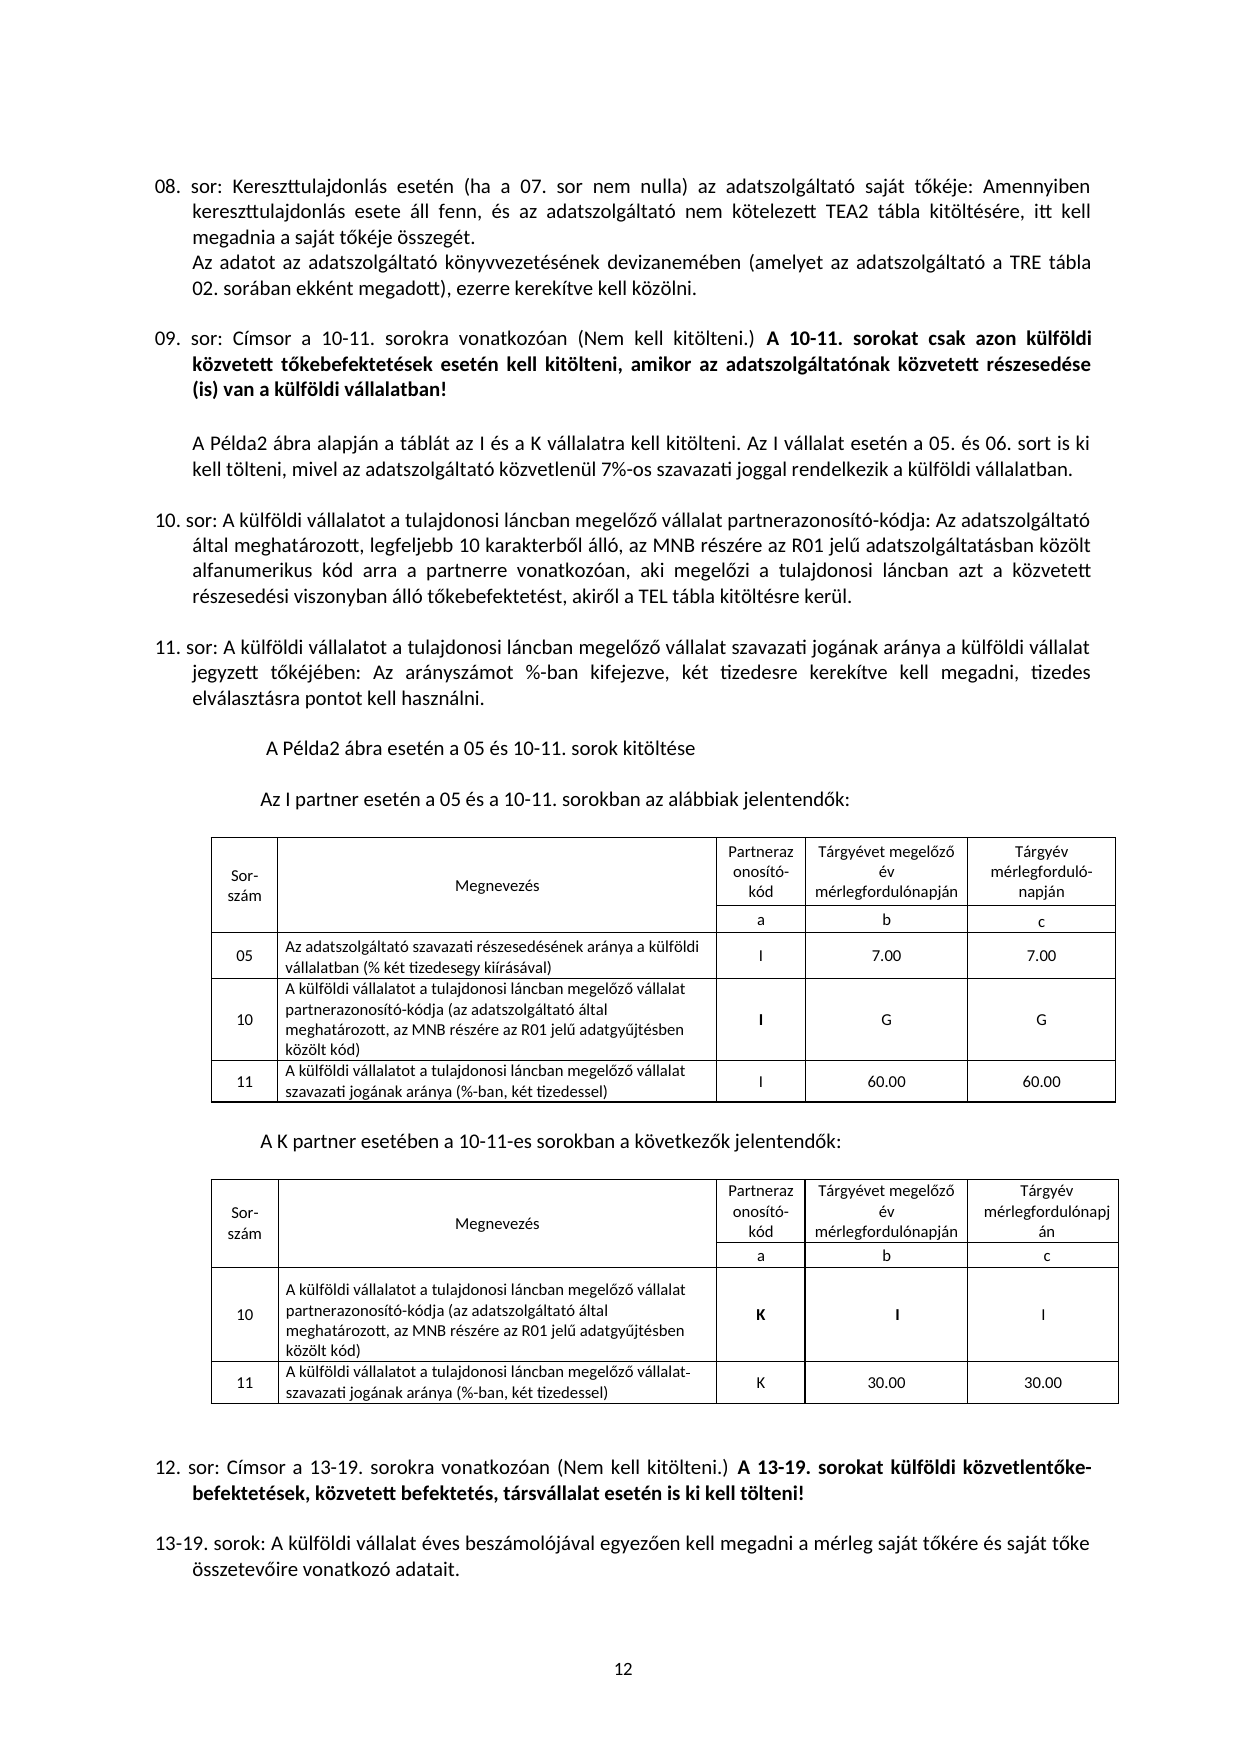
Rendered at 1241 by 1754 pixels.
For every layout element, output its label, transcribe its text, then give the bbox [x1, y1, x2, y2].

text 11. sor: A külföldi vállalatot a tulajdonosi láncban megelőző vállalat szavazati jogának aránya a külföldi vállalat jegyzett tőkéjében: Az arányszámot %-ban kifejezve, két tizedesre kerekítve kell megadni, tizedes elválasztásra pontot kell használni. [154, 634, 1093, 710]
table_cell 10 [212, 979, 277, 1060]
text Az adatot az adatszolgáltató könyvvezetésének devizanemében (amelyet az adatszolgáltató a TRE tábla 02. sorában ekként megadott), ezerre kerekítve kell közölni. [192, 249, 1093, 300]
table_cell c [968, 906, 1115, 932]
text A Példa2 ábra alapján a táblát az I és a K vállalatra kell kitölteni. Az I vállalat esetén a 05. és 06. sort is ki kell tölteni, mivel az adatszolgáltató közvetlenül 7%-os szavazati joggal rendelkezik a külföldi vállalatban. [192, 431, 1093, 481]
table_cell 7.00 [806, 933, 967, 977]
text A Példa2 ábra esetén a 05 és 10-11. sorok kitöltése [266, 736, 1093, 761]
text 10. sor: A külföldi vállalatot a tulajdonosi láncban megelőző vállalat partnerazonosító-kódja: Az adatszolgáltató által meghatározott, legfeljebb 10 karakterből álló, az MNB részére az R01 jelű adatszolgáltatásban közölt alfanumerikus kód arra a partnerre vonatkozóan, aki megelőzi a tulajdonosi láncban azt a közvetett részesedési viszonyban álló tőkebefektetést, akiről a TEL tábla kitöltésre kerül. [154, 507, 1093, 608]
text 08. sor: Kereszttulajdonlás esetén (ha a 07. sor nem nulla) az adatszolgáltató saját tőkéje: Amennyiben kereszttulajdonlás esete áll fenn, és az adatszolgáltató nem kötelezett TEA2 tábla kitöltésére, itt kell megadnia a saját tőkéje összegét. [154, 173, 1093, 249]
table_cell I [968, 1268, 1118, 1361]
text 13-19. sorok: A külföldi vállalat éves beszámolójával egyezően kell megadni a mérleg saját tőkére és saját tőke összetevőire vonatkozó adatait. [154, 1531, 1093, 1581]
text 12. sor: Címsor a 13-19. sorokra vonatkozóan (Nem kell kitölteni.) A 13-19. sorokat külföldi közvetlentőke-befektetések, közvetett befektetés, társvállalat esetén is ki kell tölteni! [154, 1454, 1093, 1505]
table_cell A külföldi vállalatot a tulajdonosi láncban megelőző vállalat szavazati jogának aránya (%-ban, két tizedessel) [278, 1061, 716, 1101]
table_cell 30.00 [806, 1362, 967, 1402]
table_header Tárgyévet megelőző év mérlegfordulónapján [806, 838, 967, 905]
table_cell A külföldi vállalatot a tulajdonosi láncban megelőző vállalat szavazati jogának aránya (%-ban, két tizedessel) [279, 1362, 716, 1402]
table_header Megnevezés [279, 1180, 716, 1267]
table_cell 10 [212, 1268, 278, 1361]
table_cell 7.00 [968, 933, 1115, 977]
table_header Tárgyév mérlegfordulónapján [968, 1180, 1118, 1242]
table_cell 11 [212, 1362, 278, 1402]
text Az I partner esetén a 05 és a 10-11. sorokban az alábbiak jelentendők: [260, 786, 1093, 812]
table_cell Az adatszolgáltató szavazati részesedésének aránya a külföldi vállalatban (% két tizedesegy kiírásával) [278, 933, 716, 977]
table_cell K [717, 1268, 804, 1361]
table_cell I [717, 1061, 805, 1101]
table_cell b [806, 1243, 967, 1267]
table_header Tárgyév mérlegforduló-napján [968, 838, 1115, 905]
table_cell c [968, 1243, 1118, 1267]
table_cell K [717, 1362, 804, 1402]
table_cell a [717, 906, 805, 932]
text A K partner esetében a 10-11-es sorokban a következők jelentendők: [243, 1128, 1093, 1153]
table_cell a [717, 1243, 804, 1267]
table_cell 30.00 [968, 1362, 1118, 1402]
table_cell G [968, 979, 1115, 1060]
table_header Partnerazonosító-kód [717, 1180, 804, 1242]
table_cell I [717, 933, 805, 977]
table_cell 60.00 [806, 1061, 967, 1101]
table_cell A külföldi vállalatot a tulajdonosi láncban megelőző vállalat partnerazonosító-kódja (az adatszolgáltató által meghatározott, az MNB részére az R01 jelű adatgyűjtésben közölt kód) [279, 1268, 716, 1361]
table_header Partnerazonosító-kód [717, 838, 805, 905]
table_cell G [806, 979, 967, 1060]
table_header Tárgyévet megelőző év mérlegfordulónapján [806, 1180, 967, 1242]
table_cell 05 [212, 933, 277, 977]
table_cell I [806, 1268, 967, 1361]
table_header Megnevezés [278, 838, 716, 932]
text 09. sor: Címsor a 10-11. sorokra vonatkozóan (Nem kell kitölteni.) A 10-11. sorokat csak azon külföldi közvetett tőkebefektetések esetén kell kitölteni, amikor az adatszolgáltatónak közvetett részesedése (is) van a külföldi vállalatban! [154, 326, 1093, 402]
table_header Sor-szám [212, 1180, 278, 1267]
table_cell 60.00 [968, 1061, 1115, 1101]
table_cell A külföldi vállalatot a tulajdonosi láncban megelőző vállalat partnerazonosító-kódja (az adatszolgáltató által meghatározott, az MNB részére az R01 jelű adatgyűjtésben közölt kód) [278, 979, 716, 1060]
table_cell I [717, 979, 805, 1060]
table_cell b [806, 906, 967, 932]
table_header Sor-szám [212, 838, 277, 932]
table_cell 11 [212, 1061, 277, 1101]
